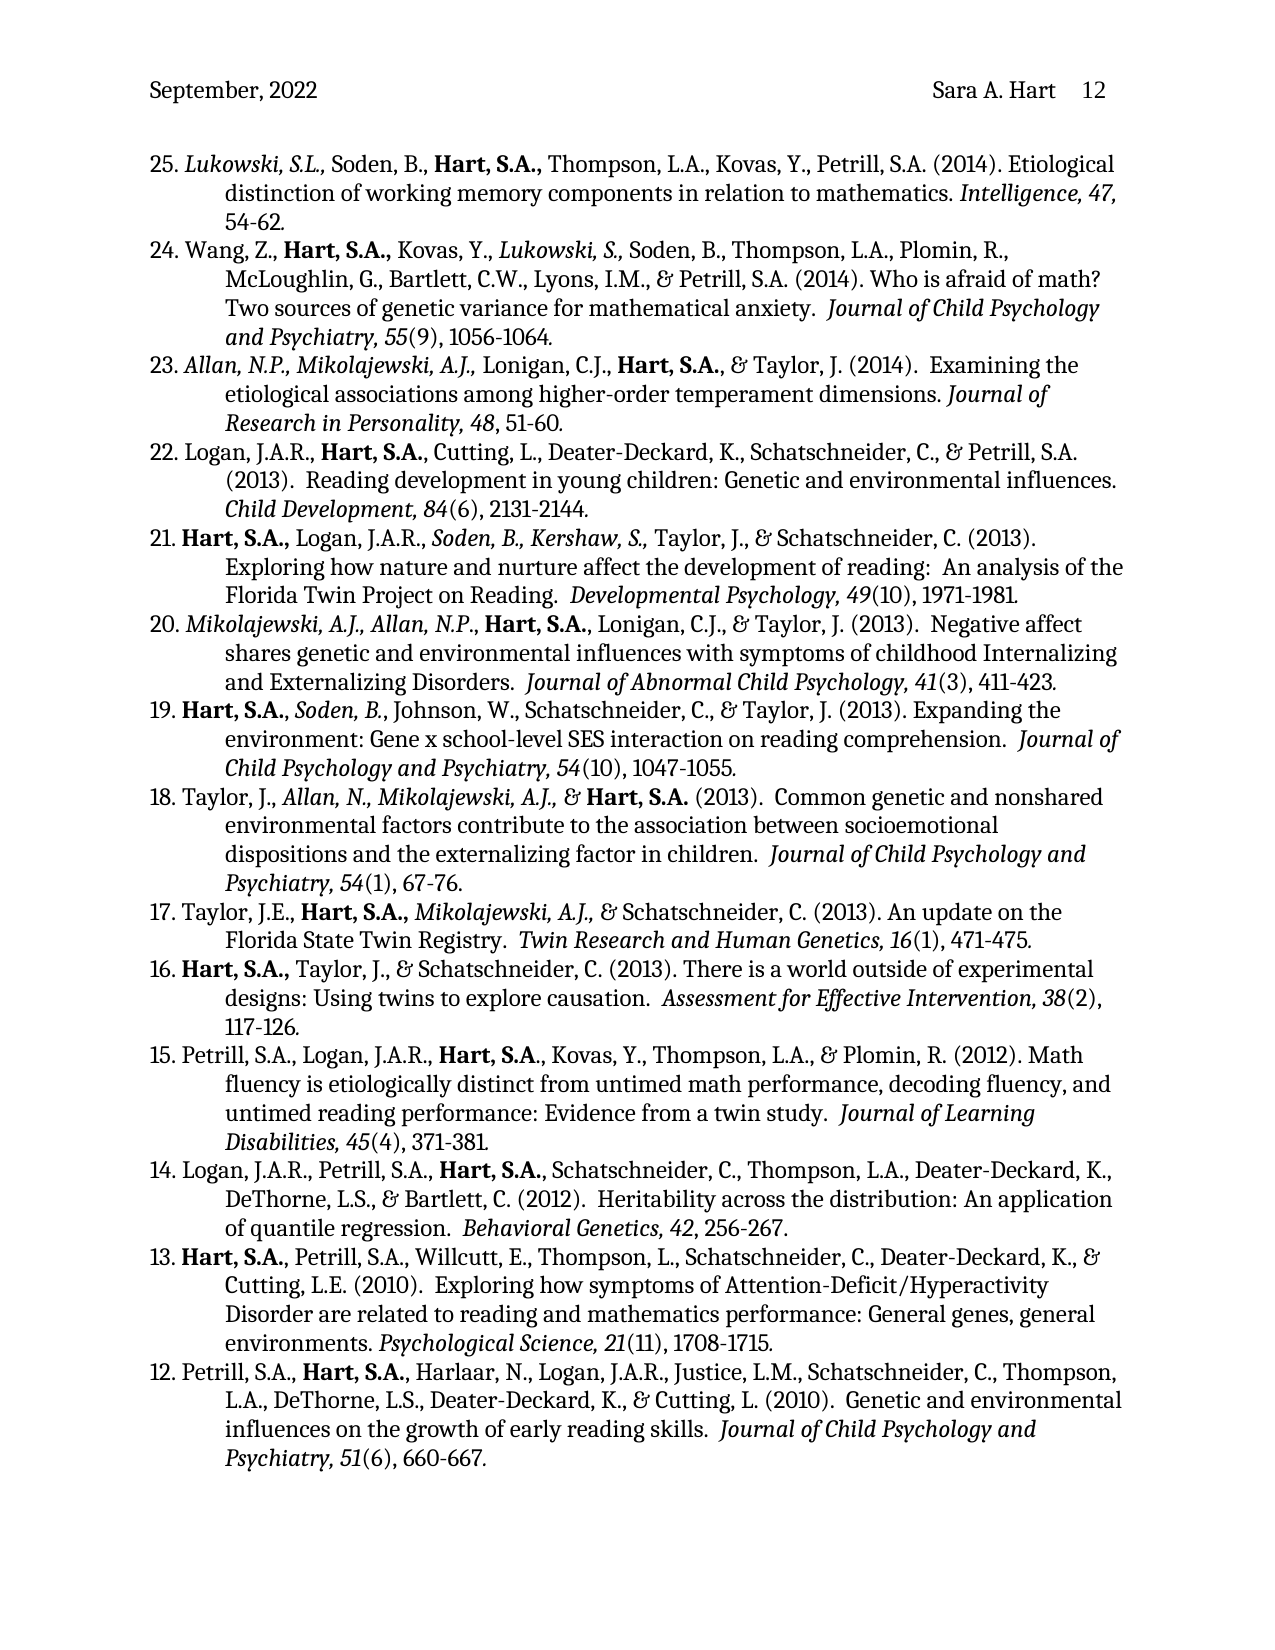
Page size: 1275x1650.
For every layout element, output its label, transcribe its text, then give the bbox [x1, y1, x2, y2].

text 25. Lukowski, S.L., Soden, B., Hart, S.A., Thompson, L.A., Kovas, Y., Petrill, S.A. (2014). Etiological distinction of working memory components in relation to mathematics. Intelligence, 47, 54-62. [150, 150, 1125, 236]
text 19. Hart, S.A., Soden, B., Johnson, W., Schatschneider, C., & Taylor, J. (2013). Expanding the environment: Gene x school-level SES interaction on reading comprehension. Journal of Child Psychology and Psychiatry, 54(10), 1047-1055. [150, 696, 1125, 782]
text 24. Wang, Z., Hart, S.A., Kovas, Y., Lukowski, S., Soden, B., Thompson, L.A., Plomin, R., McLoughlin, G., Bartlett, C.W., Lyons, I.M., & Petrill, S.A. (2014). Who is afraid of math? Two sources of genetic variance for mathematical anxiety. Journal of Child Psychology and Psychiatry, 55(9), 1056-1064. [150, 236, 1125, 351]
text 17. Taylor, J.E., Hart, S.A., Mikolajewski, A.J., & Schatschneider, C. (2013). An update on the Florida State Twin Registry. Twin Research and Human Genetics, 16(1), 471-475. [150, 897, 1125, 955]
text 23. Allan, N.P., Mikolajewski, A.J., Lonigan, C.J., Hart, S.A., & Taylor, J. (2014). Examining the etiological associations among higher-order temperament dimensions. Journal of Research in Personality, 48, 51-60. [150, 351, 1125, 437]
text 12. Petrill, S.A., Hart, S.A., Harlaar, N., Logan, J.A.R., Justice, L.M., Schatschneider, C., Thompson, L.A., DeThorne, L.S., Deater-Deckard, K., & Cutting, L. (2010). Genetic and environmental influences on the growth of early reading skills. Journal of Child Psychology and Psychiatry, 51(6), 660-667. [150, 1357, 1125, 1472]
text 13. Hart, S.A., Petrill, S.A., Willcutt, E., Thompson, L., Schatschneider, C., Deater-Deckard, K., & Cutting, L.E. (2010). Exploring how symptoms of Attention-Deficit/Hyperactivity Disorder are related to reading and mathematics performance: General genes, general environments. Psychological Science, 21(11), 1708-1715. [150, 1242, 1125, 1357]
text 15. Petrill, S.A., Logan, J.A.R., Hart, S.A., Kovas, Y., Thompson, L.A., & Plomin, R. (2012). Math fluency is etiologically distinct from untimed math performance, decoding fluency, and untimed reading performance: Evidence from a twin study. Journal of Learning Disabilities, 45(4), 371-381. [150, 1041, 1125, 1156]
text 20. Mikolajewski, A.J., Allan, N.P., Hart, S.A., Lonigan, C.J., & Taylor, J. (2013). Negative affect shares genetic and environmental influences with symptoms of childhood Internalizing and Externalizing Disorders. Journal of Abnormal Child Psychology, 41(3), 411-423. [150, 610, 1125, 696]
text 16. Hart, S.A., Taylor, J., & Schatschneider, C. (2013). There is a world outside of experimental designs: Using twins to explore causation. Assessment for Effective Intervention, 38(2), 117-126. [150, 955, 1125, 1041]
text 22. Logan, J.A.R., Hart, S.A., Cutting, L., Deater-Deckard, K., Schatschneider, C., & Petrill, S.A. (2013). Reading development in young children: Genetic and environmental influences. Child Development, 84(6), 2131-2144. [150, 437, 1125, 524]
text 14. Logan, J.A.R., Petrill, S.A., Hart, S.A., Schatschneider, C., Thompson, L.A., Deater-Deckard, K., DeThorne, L.S., & Bartlett, C. (2012). Heritability across the distribution: An application of quantile regression. Behavioral Genetics, 42, 256-267. [150, 1156, 1125, 1242]
text 21. Hart, S.A., Logan, J.A.R., Soden, B., Kershaw, S., Taylor, J., & Schatschneider, C. (2013). Exploring how nature and nurture affect the development of reading: An analysis of the Florida Twin Project on Reading. Developmental Psychology, 49(10), 1971-1981. [150, 524, 1125, 610]
text 18. Taylor, J., Allan, N., Mikolajewski, A.J., & Hart, S.A. (2013). Common genetic and nonshared environmental factors contribute to the association between socioemotional dispositions and the externalizing factor in children. Journal of Child Psychology and Psychiatry, 54(1), 67-76. [150, 782, 1125, 897]
